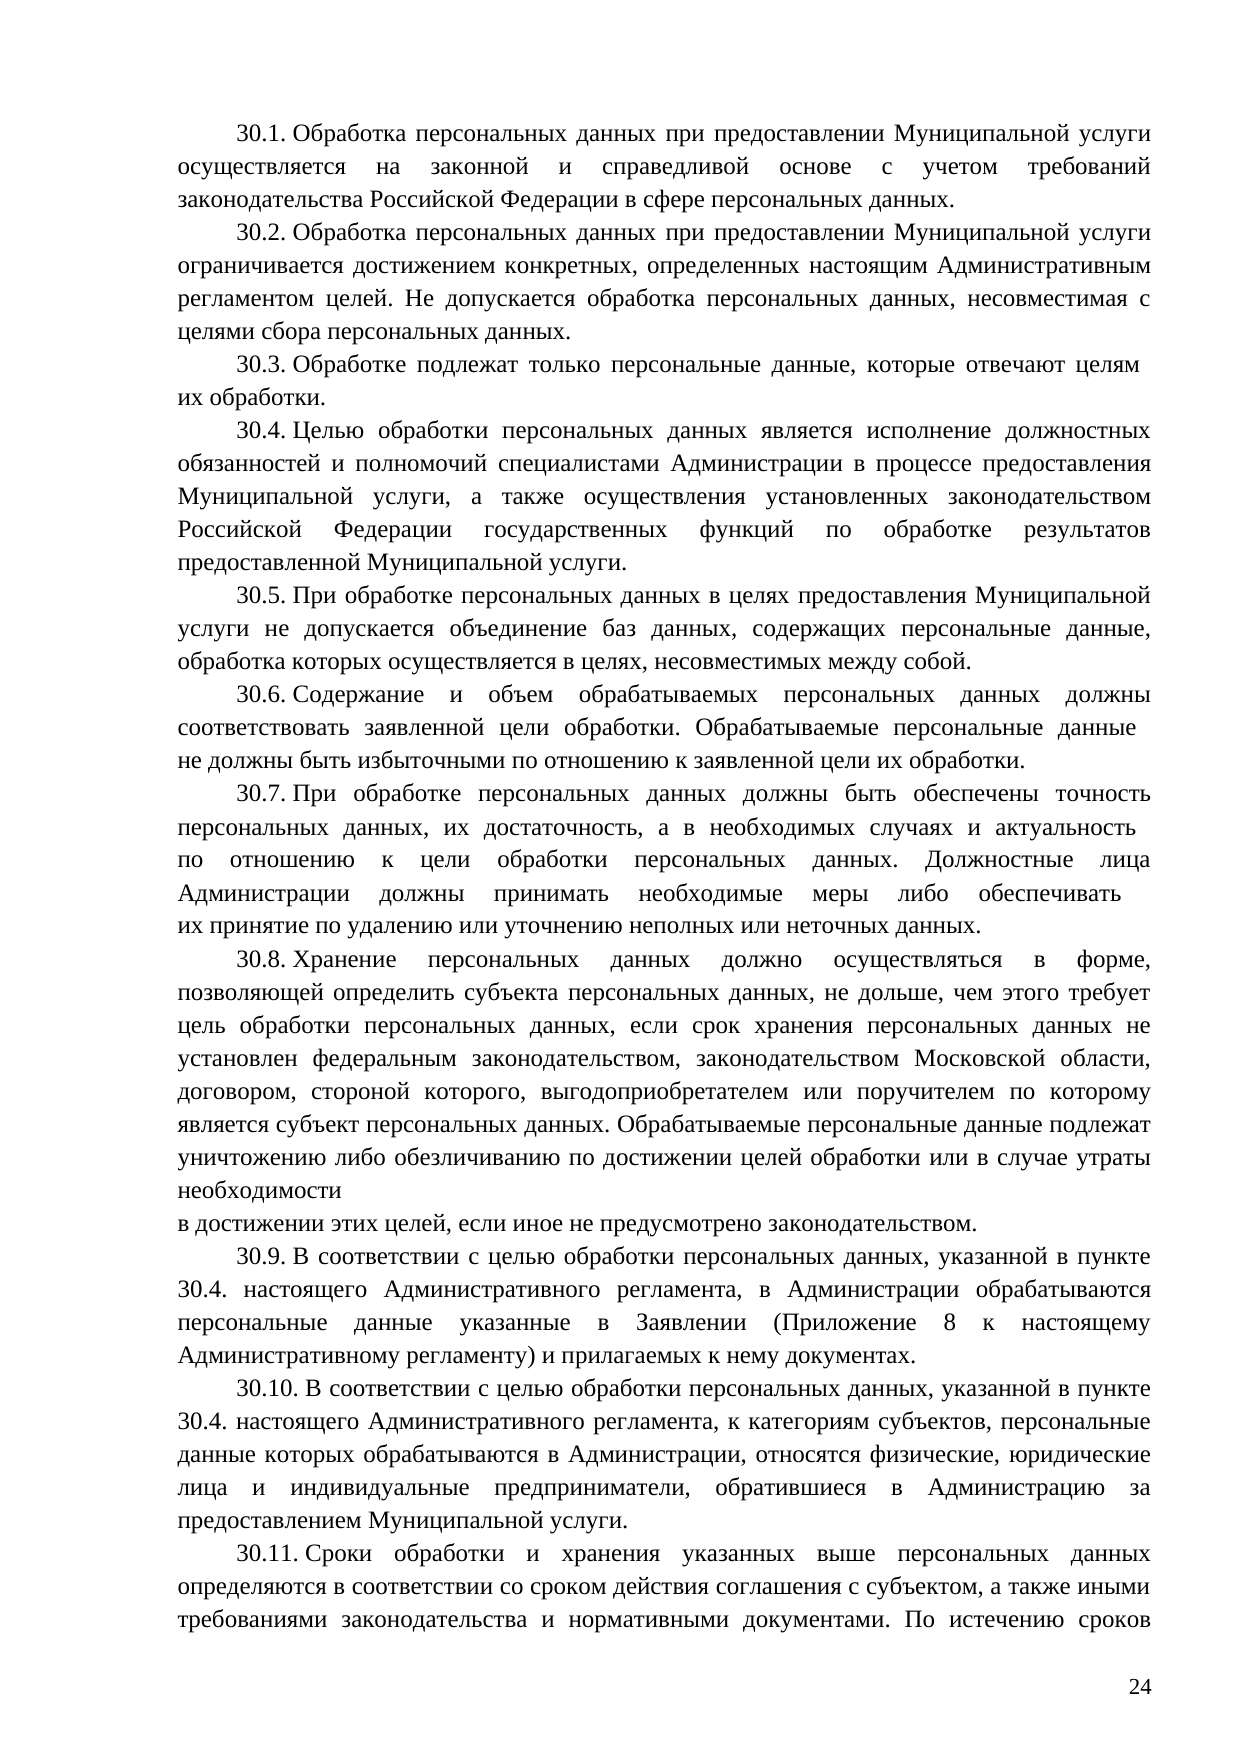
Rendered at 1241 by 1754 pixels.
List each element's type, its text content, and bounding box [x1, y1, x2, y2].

list 30.9. В соответствии с целью обработки персональных данных, указанной в пункте 30.4. настоящего Административного регламента, в Администрации обрабатываются персональные данные указанные в Заявлении (Приложение 8 к настоящему Административному регламенту) и прилагаемых к нему документах. [177, 1241, 1152, 1369]
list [177, 1538, 1152, 1633]
list 30.6. Содержание и объем обрабатываемых персональных данных должны соответствовать заявленной цели обработки. Обрабатываемые персональные данные не должны быть избыточными по отношению к заявленной цели их обработки. [177, 679, 1152, 774]
list 30.7. При обработке персональных данных должны быть обеспечены точность персональных данных, их достаточность, а в необходимых случаях и актуальность по отношению к цели обработки персональных данных. Должностные лица Администрации должны принимать необходимые меры либо обеспечивать их принятие по удалению или уточнению неполных или неточных данных. [177, 778, 1152, 939]
list 30.10. В соответствии с целью обработки персональных данных, указанной в пункте 30.4. настоящего Административного регламента, к категориям субъектов, персональные данные которых обрабатываются в Администрации, относятся физические, юридические лица и индивидуальные предприниматели, обратившиеся в Администрацию за предоставлением Муниципальной услуги. [177, 1373, 1152, 1534]
list 30.2. Обработка персональных данных при предоставлении Муниципальной услуги ограничивается достижением конкретных, определенных настоящим Административным регламентом целей. Не допускается обработка персональных данных, несовместимая с целями сбора персональных данных. [177, 217, 1152, 345]
list 30.5. При обработке персональных данных в целях предоставления Муниципальной услуги не допускается объединение баз данных, содержащих персональные данные, обработка которых осуществляется в целях, несовместимых между собой. [177, 580, 1152, 675]
list 30.1. Обработка персональных данных при предоставлении Муниципальной услуги осуществляется на законной и справедливой основе с учетом требований законодательства Российской Федерации в сфере персональных данных. [177, 118, 1152, 213]
list 30.8. Хранение персональных данных должно осуществляться в форме, позволяющей определить субъекта персональных данных, не дольше, чем этого требует цель обработки персональных данных, если срок хранения персональных данных не установлен федеральным законодательством, законодательством Московской области, договором, стороной которого, выгодоприобретателем или поручителем по которому является субъект персональных данных. Обрабатываемые персональные данные подлежат уничтожению либо обезличиванию по достижении целей обработки или в случае утраты необходимости в достижении этих целей, если иное не предусмотрено законодательством. [177, 944, 1152, 1237]
list 30.4. Целью обработки персональных данных является исполнение должностных обязанностей и полномочий специалистами Администрации в процессе предоставления Муниципальной услуги, а также осуществления установленных законодательством Российской Федерации государственных функций по обработке результатов предоставленной Муниципальной услуги. [177, 415, 1152, 576]
list 30.3. Обработке подлежат только персональные данные, которые отвечают целям их обработки. [177, 349, 1152, 411]
